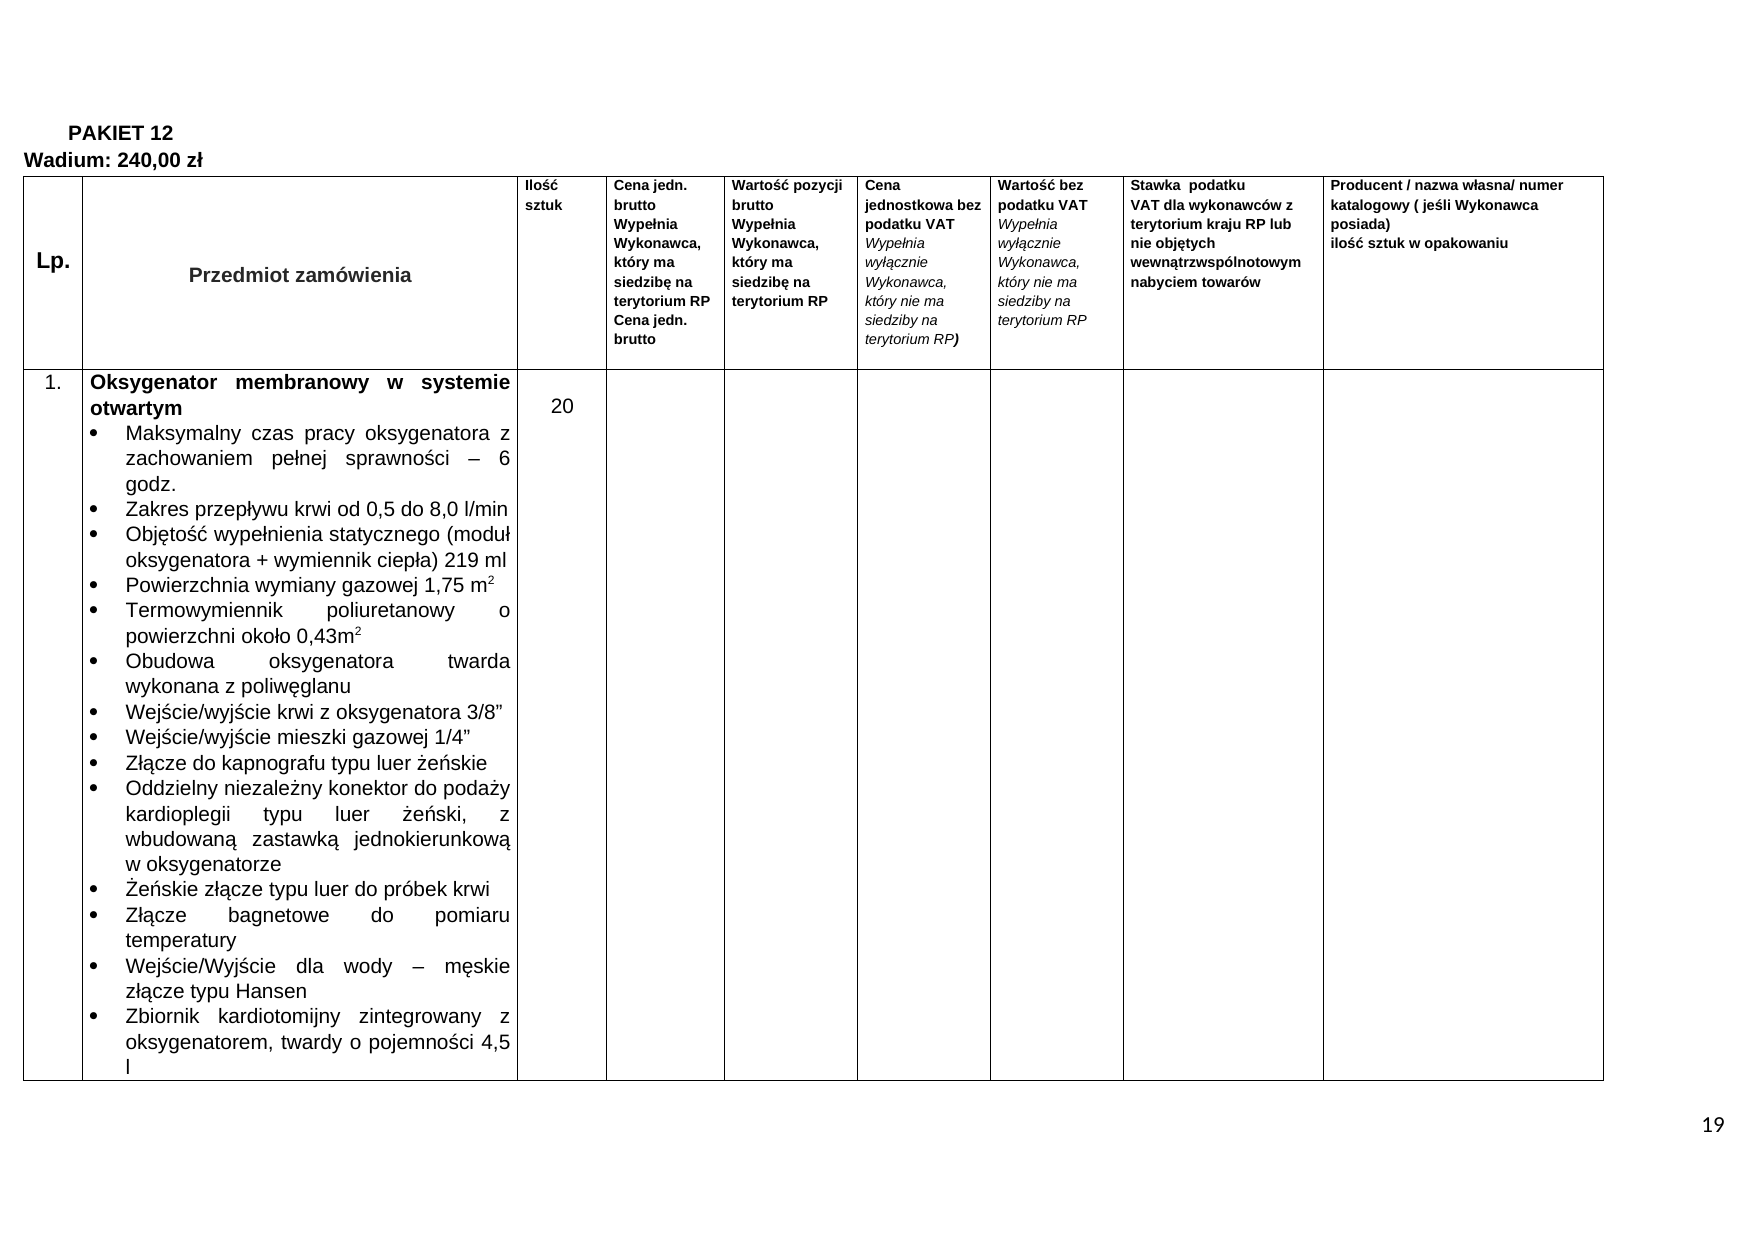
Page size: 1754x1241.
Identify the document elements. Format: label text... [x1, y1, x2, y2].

table_cell 1. [24, 370, 82, 1080]
table_header Ilość sztuk [518, 177, 606, 369]
text Wadium: 240,00 zł [23, 148, 1724, 172]
table_header Przedmiot zamówienia [83, 177, 517, 369]
text PAKIET 12 [68, 121, 1724, 145]
table_header Stawka podatku VAT dla wykonawców z terytorium kraju RP lub nie objętych wewnątrzwspólnotowym nabyciem towarów [1124, 177, 1323, 369]
table_header Cena jednostkowa bez podatku VAT Wypełnia wyłącznie Wykonawca, który nie ma siedziby na terytorium RP) [858, 177, 990, 369]
table_header Cena jedn. brutto Wypełnia Wykonawca, który ma siedzibę na terytorium RP Cena jedn. brutto [607, 177, 724, 369]
table_cell [725, 370, 857, 1080]
table_cell 20 [518, 370, 606, 1080]
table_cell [83, 370, 517, 1080]
table_header Lp. [24, 177, 82, 369]
table_cell [991, 370, 1123, 1080]
table_cell [1124, 370, 1323, 1080]
table_cell [1324, 370, 1603, 1080]
table_cell [858, 370, 990, 1080]
table_header Wartość pozycji brutto Wypełnia Wykonawca, który ma siedzibę na terytorium RP [725, 177, 857, 369]
table_cell [607, 370, 724, 1080]
table_header Producent / nazwa własna/ numer katalogowy ( jeśli Wykonawca posiada) ilość sztuk w opakowaniu [1324, 177, 1603, 369]
table_header Wartość bez podatku VAT Wypełnia wyłącznie Wykonawca, który nie ma siedziby na terytorium RP [991, 177, 1123, 369]
